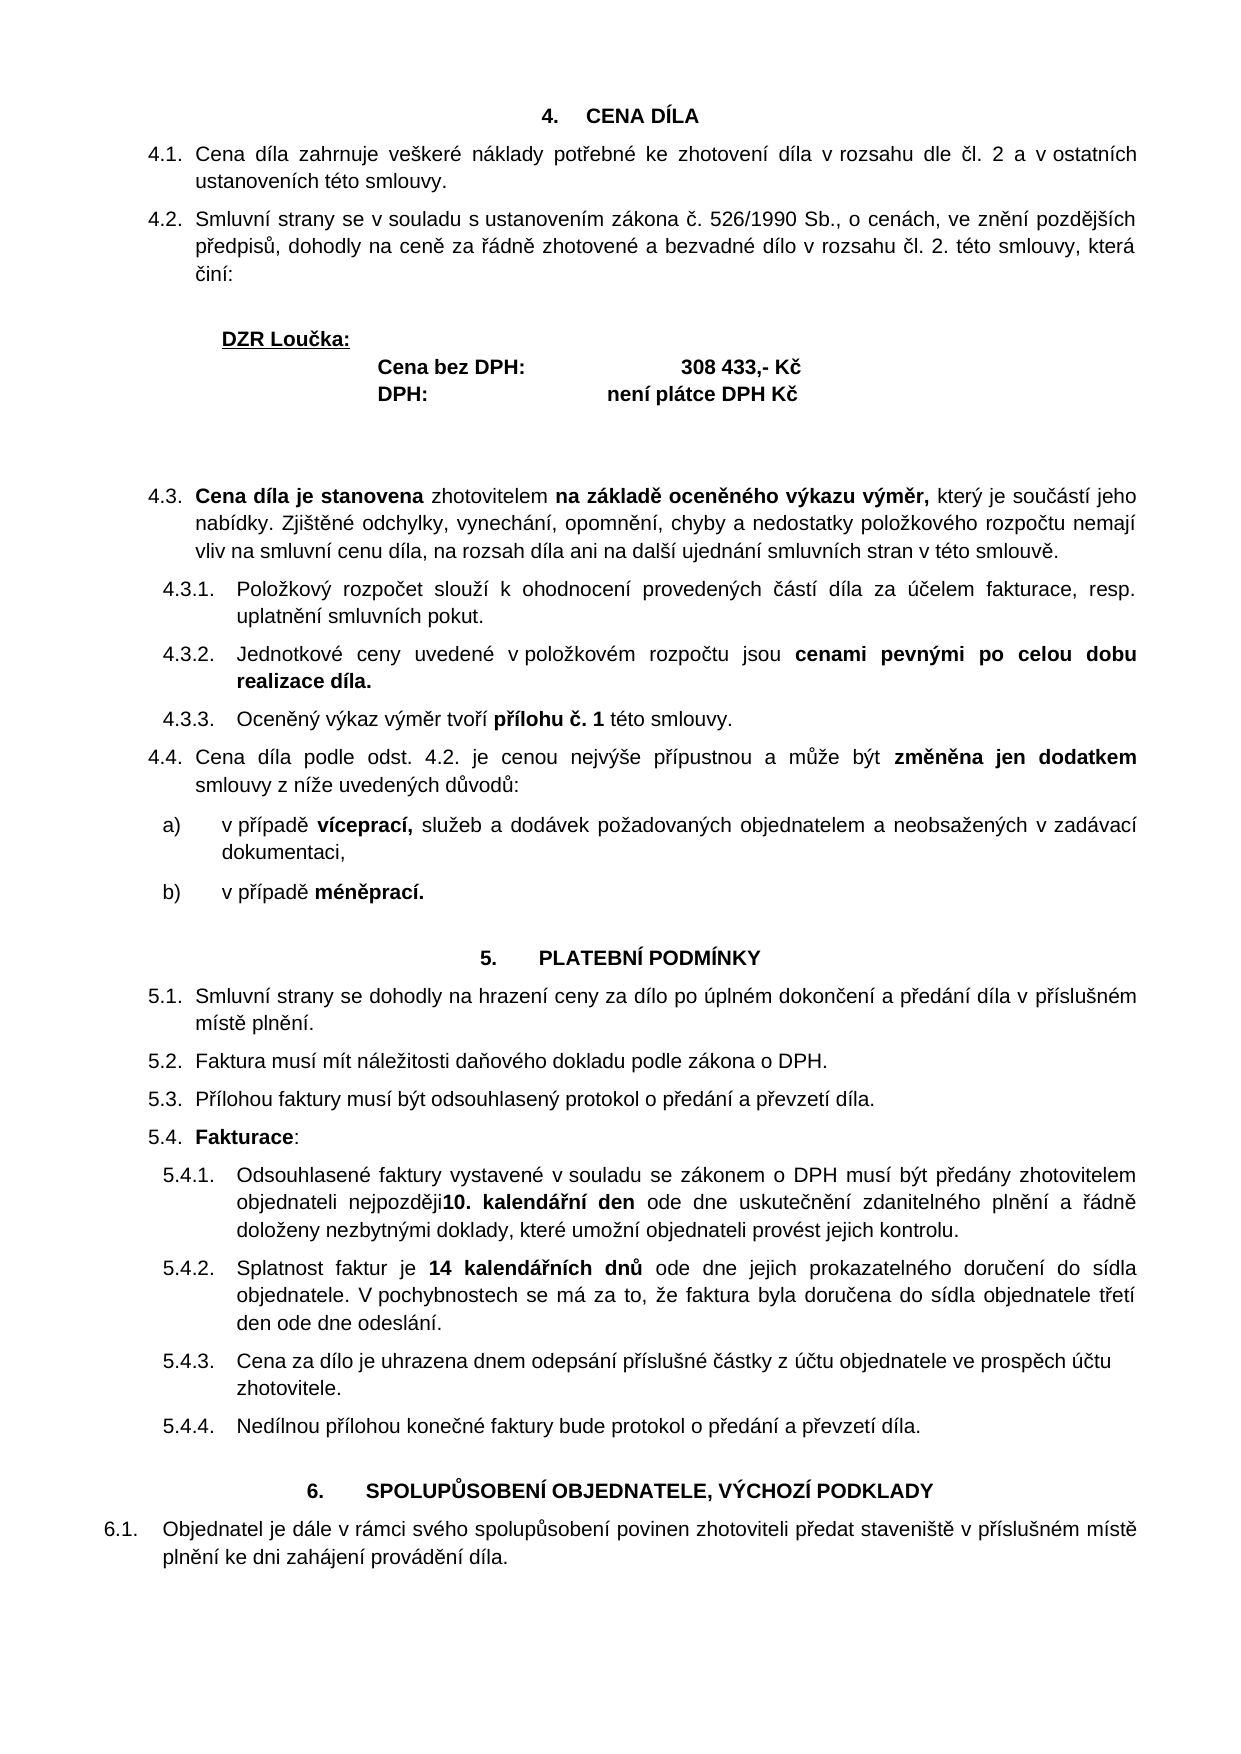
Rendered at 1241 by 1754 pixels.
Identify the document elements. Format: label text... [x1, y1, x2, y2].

text DPH: není plátce DPH Kč [215, 382, 1147, 406]
list v případě víceprací, služeb a dodávek požadovaných objednatelem a neobsažených v zadávací dokumentaci, [162, 813, 1137, 864]
list Cena za dílo je uhrazena dnem odepsání příslušné částky z účtu objednatele ve prospěch účtu zhotovitele. [163, 1348, 1137, 1400]
list PLATEBNÍ PODMÍNKY [103, 946, 1137, 969]
list Objednatel je dále v rámci svého spolupůsobení povinen zhotoviteli předat staveniště v příslušném místě plnění ke dni zahájení provádění díla. [103, 1517, 1137, 1569]
list v případě méněprací. [162, 880, 1137, 904]
list Splatnost faktur je 14 kalendářních dnů ode dne jejich prokazatelného doručení do sídla objednatele. V pochybnostech se má za to, že faktura byla doručena do sídla objednatele třetí den ode dne odeslání. [163, 1256, 1137, 1334]
list Fakturace: [148, 1125, 1137, 1149]
list Smluvní strany se v souladu s ustanovením zákona č. 526/1990 Sb., o cenách, ve znění pozdějších předpisů, dohodly na ceně za řádně zhotovené a bezvadné dílo v rozsahu čl. 2. této smlouvy, která činí: [148, 207, 1137, 286]
list Cena díla zahrnuje veškeré náklady potřebné ke zhotovení díla v rozsahu dle čl. 2 a v ostatních ustanoveních této smlouvy. [148, 141, 1137, 193]
list Přílohou faktury musí být odsouhlasený protokol o předání a převzetí díla. [148, 1087, 1137, 1111]
text Cena bez DPH: 308 433,- Kč [215, 355, 1147, 379]
list Jednotkové ceny uvedené v položkovém rozpočtu jsou cenami pevnými po celou dobu realizace díla. [163, 642, 1137, 693]
list Cena díla podle odst. 4.2. je cenou nejvýše přípustnou a může být změněna jen dodatkem smlouvy z níže uvedených důvodů: [148, 745, 1137, 797]
list Oceněný výkaz výměr tvoří přílohu č. 1 této smlouvy. [163, 707, 1137, 731]
text DZR Loučka: [215, 327, 1147, 351]
list Položkový rozpočet slouží k ohodnocení provedených částí díla za účelem fakturace, resp. uplatnění smluvních pokut. [163, 576, 1137, 628]
list Nedílnou přílohou konečné faktury bude protokol o předání a převzetí díla. [163, 1414, 1137, 1438]
list SPOLUPŮSOBENÍ OBJEDNATELE, VÝCHOZÍ PODKLADY [103, 1479, 1137, 1503]
list Faktura musí mít náležitosti daňového dokladu podle zákona o DPH. [148, 1049, 1137, 1073]
list Odsouhlasené faktury vystavené v souladu se zákonem o DPH musí být předány zhotovitelem objednateli nejpozději10. kalendářní den ode dne uskutečnění zdanitelného plnění a řádně doloženy nezbytnými doklady, které umožní objednateli provést jejich kontrolu. [163, 1163, 1137, 1242]
list Smluvní strany se dohodly na hrazení ceny za dílo po úplném dokončení a předání díla v příslušném místě plnění. [148, 983, 1137, 1035]
list CENA DÍLA [103, 103, 1137, 127]
list Cena díla je stanovena zhotovitelem na základě oceněného výkazu výměr, který je součástí jeho nabídky. Zjištěné odchylky, vynechání, opomnění, chyby a nedostatky položkového rozpočtu nemají vliv na smluvní cenu díla, na rozsah díla ani na další ujednání smluvních stran v této smlouvě. [148, 483, 1137, 562]
